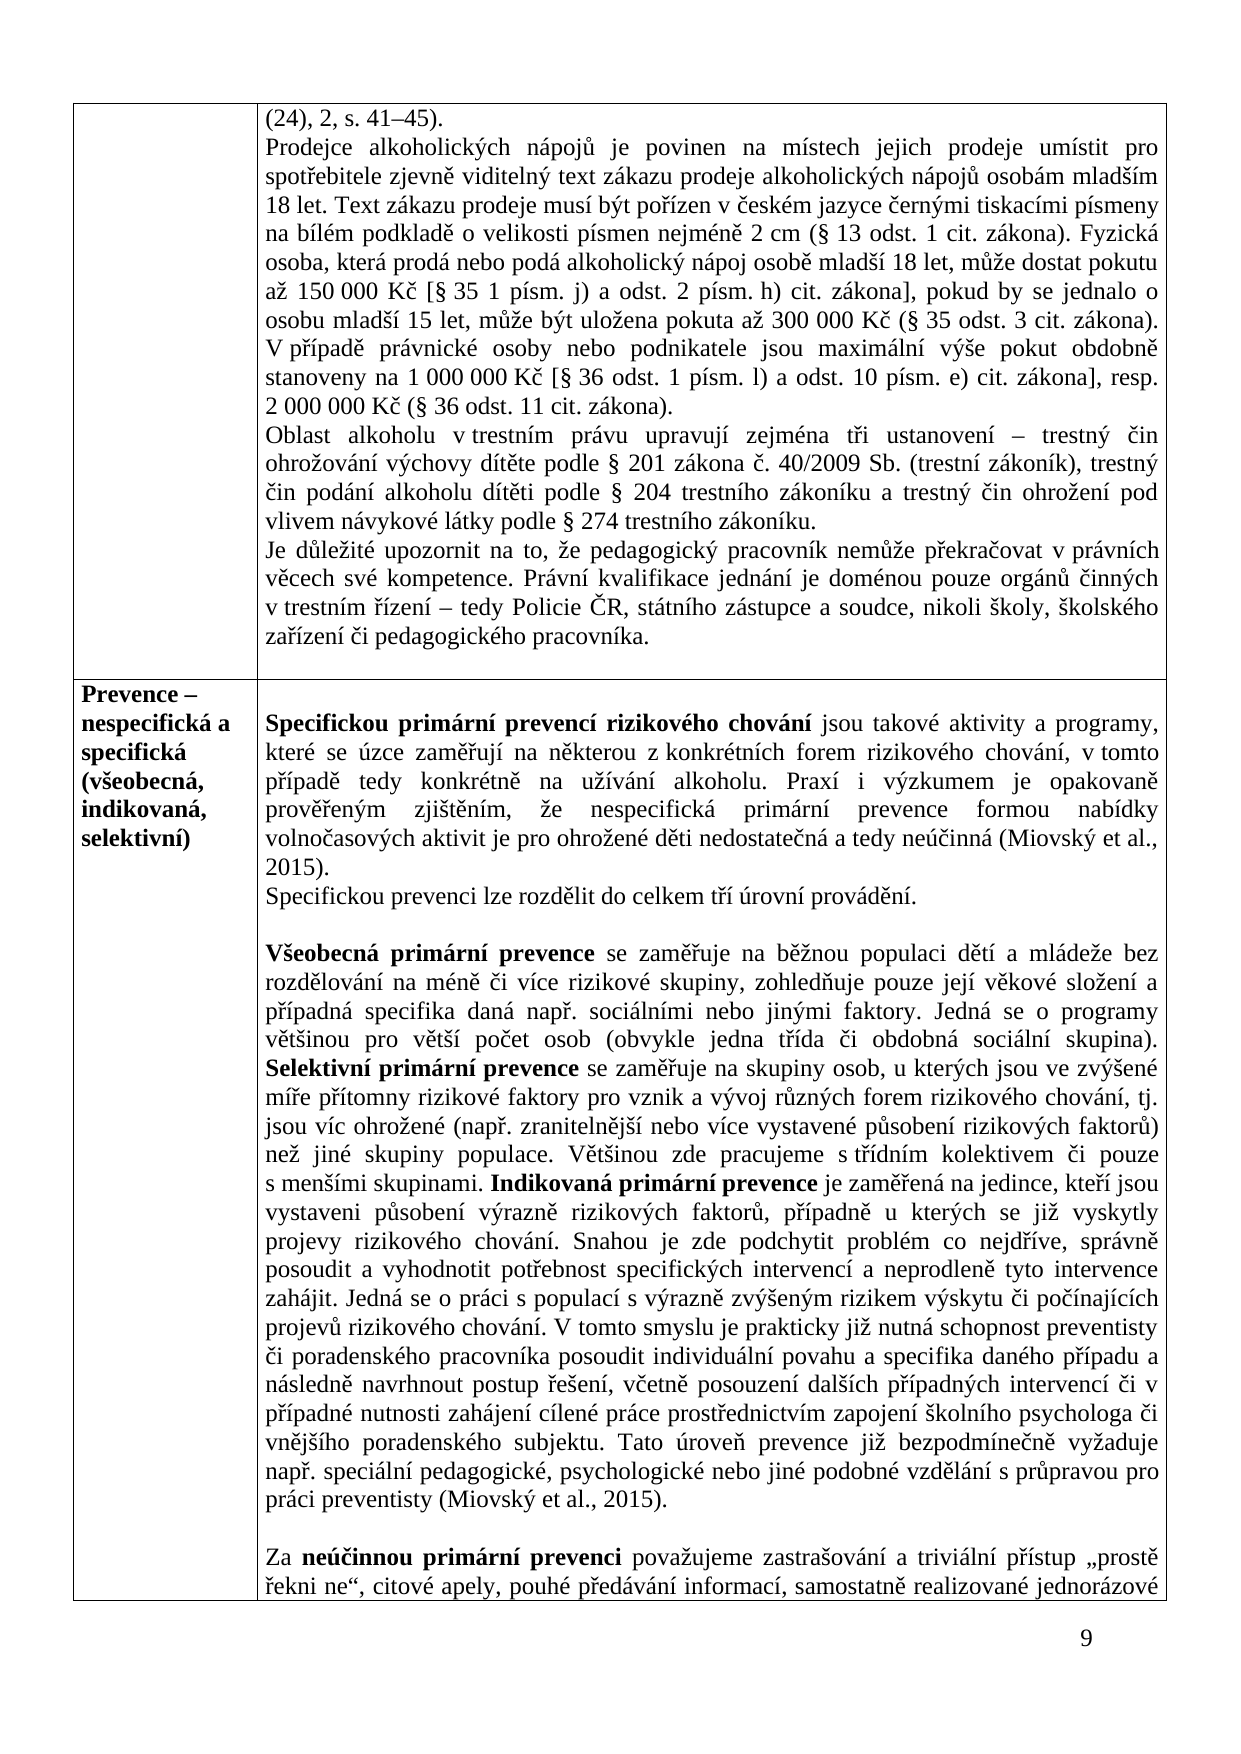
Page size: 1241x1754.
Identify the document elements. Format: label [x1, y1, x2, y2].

table_cell [74, 680, 257, 1599]
table_cell [258, 104, 1166, 678]
table_cell [74, 104, 257, 678]
table_cell [258, 680, 1166, 1599]
